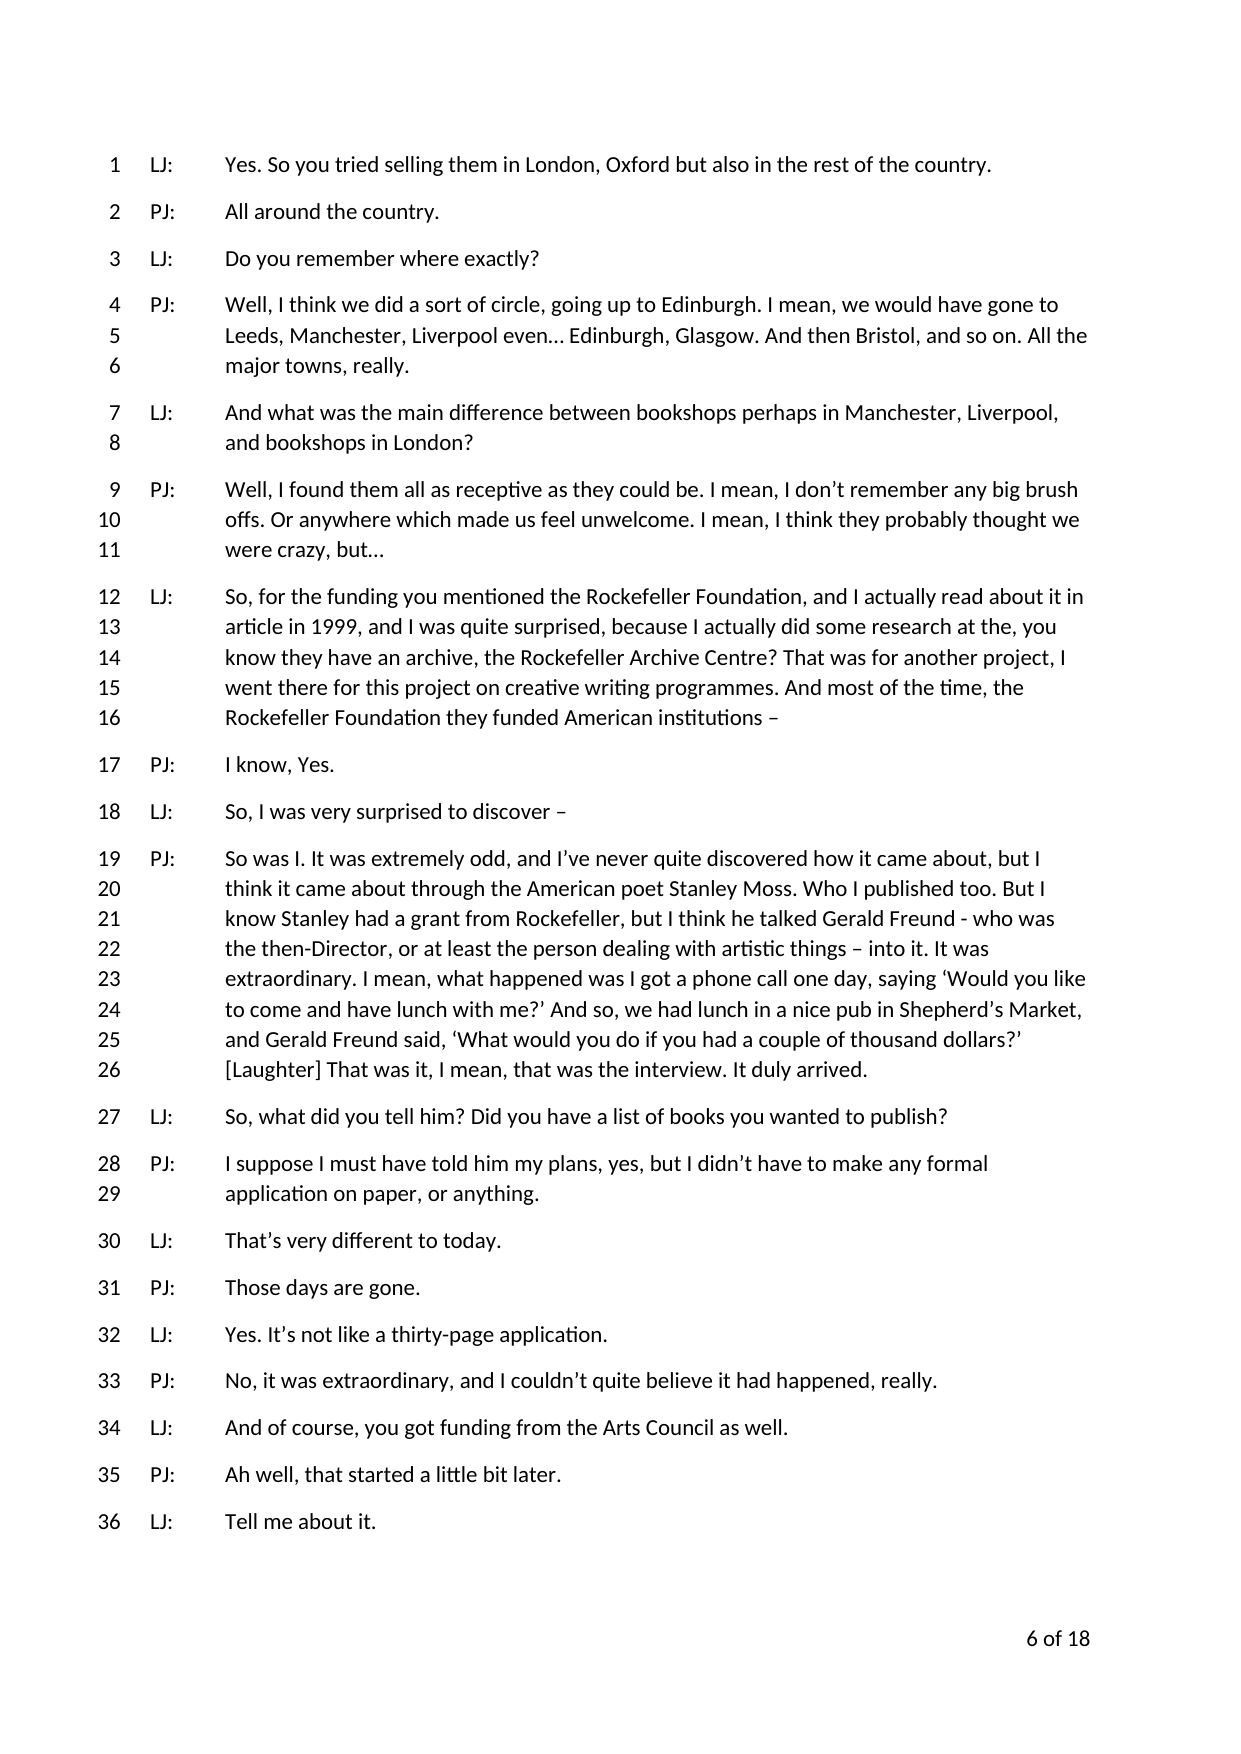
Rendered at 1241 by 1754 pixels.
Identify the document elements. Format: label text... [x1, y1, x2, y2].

text LJ: Yes. It’s not like a thirty-page application. [150, 1320, 1090, 1348]
text PJ: So was I. It was extremely odd, and I’ve never quite discovered how it came about, but I think it came about through the American poet Stanley Moss. Who I published too. But I know Stanley had a grant from Rockefeller, but I think he talked Gerald Freund - who was the then-Director, or at least the person dealing with artistic things – into it. It was extraordinary. I mean, what happened was I got a phone call one day, saying ‘Would you like to come and have lunch with me?’ And so, we had lunch in a nice pub in Shepherd’s Market, and Gerald Freund said, ‘What would you do if you had a couple of thousand dollars?’ [Laughter] That was it, I mean, that was the interview. It duly arrived. [150, 844, 1090, 1083]
text LJ: Do you remember where exactly? [150, 244, 1090, 272]
text LJ: So, for the funding you mentioned the Rockefeller Foundation, and I actually read about it in article in 1999, and I was quite surprised, because I actually did some research at the, you know they have an archive, the Rockefeller Archive Centre? That was for another project, I went there for this project on creative writing programmes. And most of the time, the Rockefeller Foundation they funded American institutions – [150, 582, 1090, 731]
text LJ: And of course, you got funding from the Arts Council as well. [150, 1413, 1090, 1442]
text PJ: Well, I found them all as receptive as they could be. I mean, I don’t remember any big brush offs. Or anywhere which made us feel unwelcome. I mean, I think they probably thought we were crazy, but… [150, 475, 1090, 563]
text LJ: And what was the main difference between bookshops perhaps in Manchester, Liverpool, and bookshops in London? [150, 398, 1090, 456]
text PJ: I know, Yes. [150, 750, 1090, 778]
text PJ: Well, I think we did a sort of circle, going up to Edinburgh. I mean, we would have gone to Leeds, Manchester, Liverpool even… Edinburgh, Glasgow. And then Bristol, and so on. All the major towns, really. [150, 291, 1090, 379]
text PJ: All around the country. [150, 197, 1090, 225]
text PJ: Ah well, that started a little bit later. [150, 1460, 1090, 1488]
text PJ: I suppose I must have told him my plans, yes, but I didn’t have to make any formal application on paper, or anything. [150, 1149, 1090, 1207]
text LJ: Tell me about it. [150, 1507, 1090, 1535]
text LJ: So, I was very surprised to discover – [150, 797, 1090, 825]
text LJ: So, what did you tell him? Did you have a list of books you wanted to publish? [150, 1102, 1090, 1130]
text PJ: No, it was extraordinary, and I couldn’t quite believe it had happened, really. [150, 1367, 1090, 1395]
text LJ: Yes. So you tried selling them in London, Oxford but also in the rest of the country. [150, 150, 1090, 178]
text LJ: That’s very different to today. [150, 1226, 1090, 1254]
text PJ: Those days are gone. [150, 1273, 1090, 1301]
